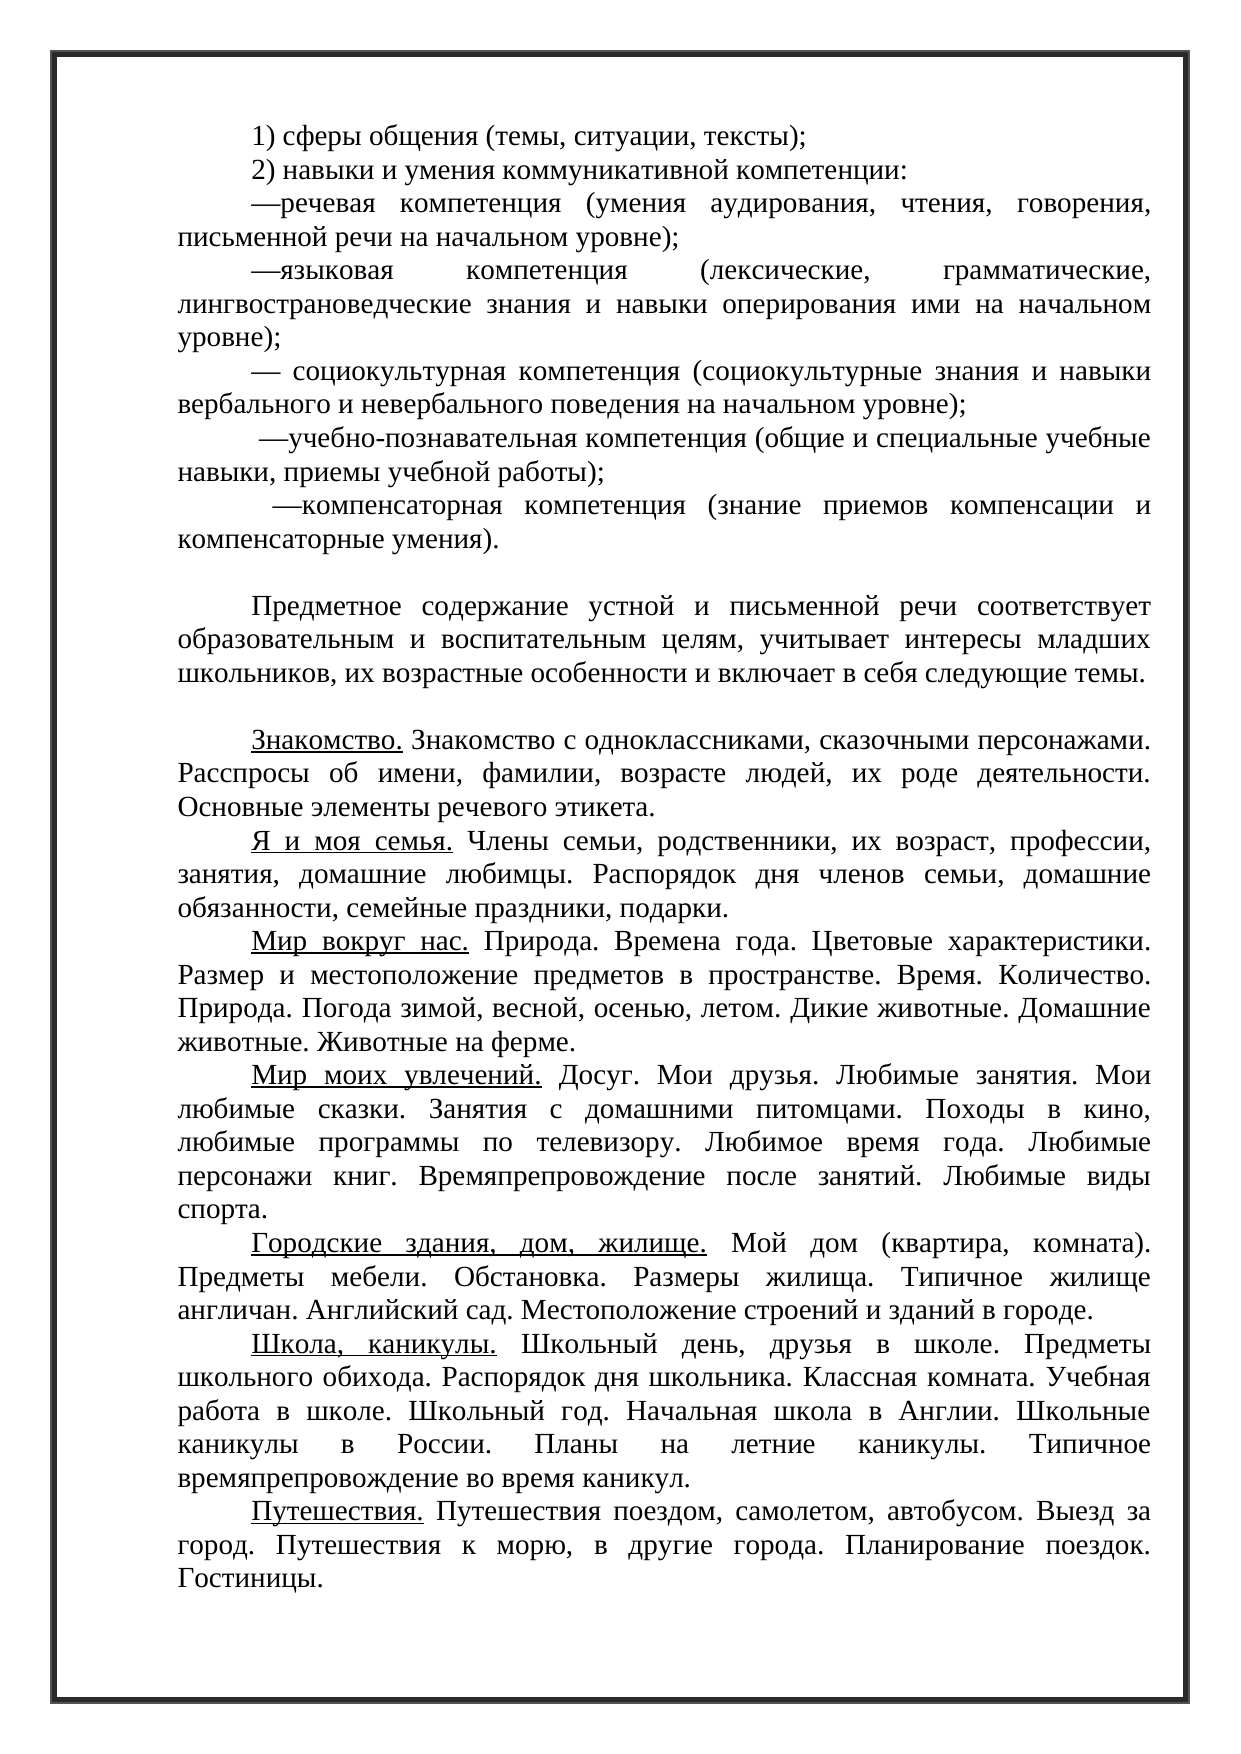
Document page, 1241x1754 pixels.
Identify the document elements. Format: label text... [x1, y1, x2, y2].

text Путешествия. Путешествия поездом, самолетом, автобусом. Выезд за город. Путешествия к морю, в другие города. Планирование поездок. Гостиницы. [177, 1493, 1152, 1594]
text Знакомство. Знакомство с одноклассниками, сказочными персонажами. Расспросы об имени, фамилии, возрасте людей, их роде деятельности. Основные элементы речевого этикета. [177, 722, 1152, 823]
text Я и моя семья. Члены семьи, родственники, их возраст, профессии, занятия, домашние любимцы. Распорядок дня членов семьи, домашние обязанности, семейные праздники, подарки. [177, 823, 1152, 923]
text —компенсаторная компетенция (знание приемов компенсации и компенсаторные умения). [177, 487, 1152, 554]
text Мир вокруг нас. Природа. Времена года. Цветовые характеристики. Размер и местоположение предметов в пространстве. Время. Количество. Природа. Погода зимой, весной, осенью, летом. Дикие животные. Домашние животные. Животные на ферме. [177, 923, 1152, 1057]
text 2) навыки и умения коммуникативной компетенции: [177, 152, 1152, 185]
text Предметное содержание устной и письменной речи соответствует образовательным и воспитательным целям, учитывает интересы младших школьников, их возрастные особенности и включает в себя следующие темы. [177, 588, 1152, 688]
text Городские здания, дом, жилище. Мой дом (квартира, комната). Предметы мебели. Обстановка. Размеры жилища. Типичное жилище англичан. Английский сад. Местоположение строений и зданий в городе. [177, 1225, 1152, 1326]
text —языковая компетенция (лексические, грамматические, лингвострановедческие знания и навыки оперирования ими на начальном уровне); [177, 252, 1152, 353]
text 1) сферы общения (темы, ситуации, тексты); [177, 118, 1152, 152]
text —речевая компетенция (умения аудирования, чтения, говорения, письменной речи на начальном уровне); [177, 185, 1152, 252]
text — социокультурная компетенция (социокультурные знания и навыки вербального и невербального поведения на начальном уровне); [177, 353, 1152, 420]
text —учебно-познавательная компетенция (общие и специальные учебные навыки, приемы учебной работы); [177, 420, 1152, 487]
text Мир моих увлечений. Досуг. Мои друзья. Любимые занятия. Мои любимые сказки. Занятия с домашними питомцами. Походы в кино, любимые программы по телевизору. Любимое время года. Любимые персонажи книг. Времяпрепровождение после занятий. Любимые виды спорта. [177, 1057, 1152, 1225]
text Школа, каникулы. Школьный день, друзья в школе. Предметы школьного обихода. Распорядок дня школьника. Классная комната. Учебная работа в школе. Школьный год. Начальная школа в Англии. Школьные каникулы в России. Планы на летние каникулы. Типичное времяпрепровождение во время каникул. [177, 1326, 1152, 1493]
